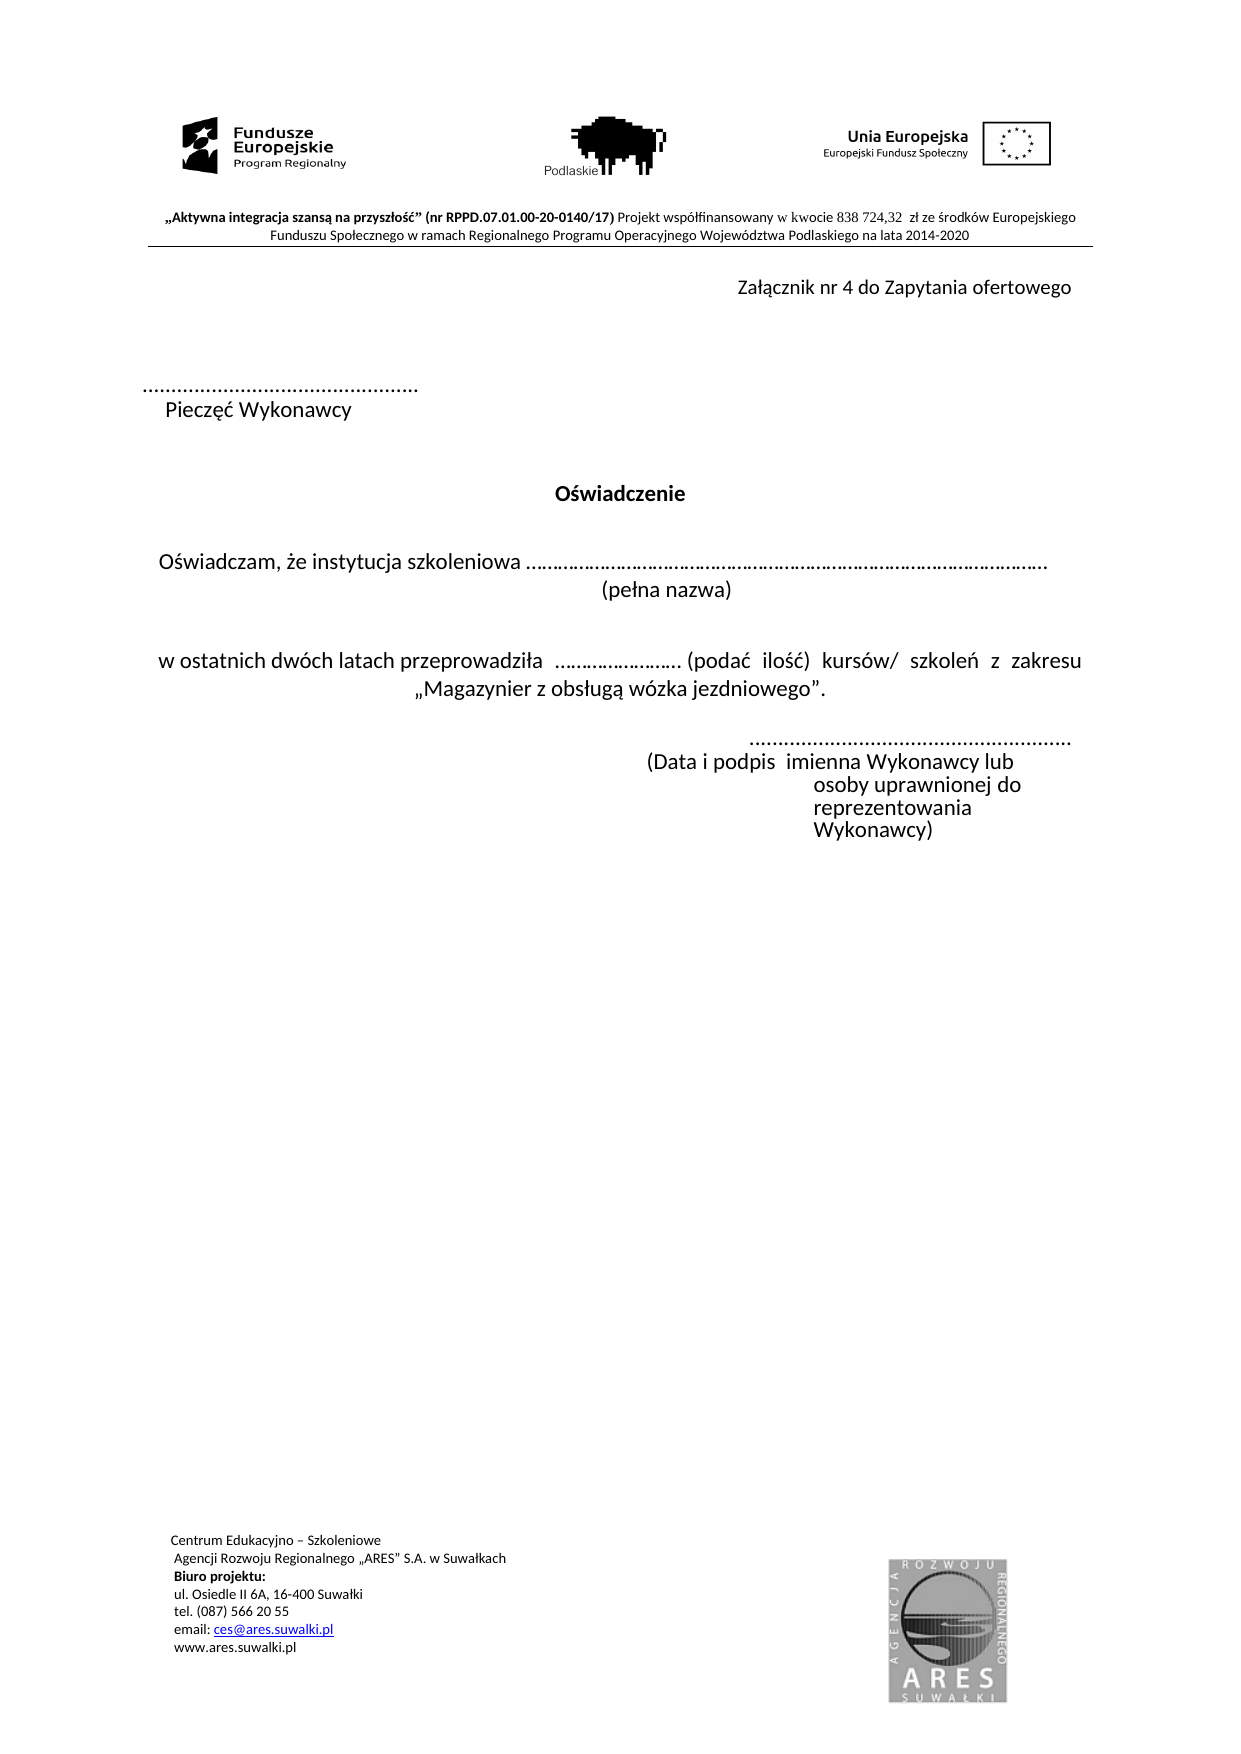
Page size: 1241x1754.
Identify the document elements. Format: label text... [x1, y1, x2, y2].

picture [534, 107, 688, 186]
text ................................................ [133, 370, 428, 398]
text (pełna nazwa) [601, 575, 1053, 603]
text (Data i podpis imienna Wykonawcy lub osoby uprawnionej do reprezentowania Wykonawcy) [646, 751, 1065, 842]
picture [809, 107, 1066, 180]
text Załącznik nr 4 do Zapytania ofertowego [664, 274, 1082, 300]
text Oświadczam, że instytucja szkoleniowa ……………………………………………………………………………………… [159, 547, 1053, 575]
text Oświadczenie [546, 479, 694, 507]
text ........................................................ [749, 723, 1093, 751]
picture [165, 102, 363, 188]
text w ostatnich dwóch latach przeprowadziła …………………… (podać ilość) kursów/ szkoleń z zakresu „Magazynier z obsługą wózka jezdniowego”. [154, 646, 1086, 702]
text Pieczęć Wykonawcy [148, 398, 369, 421]
